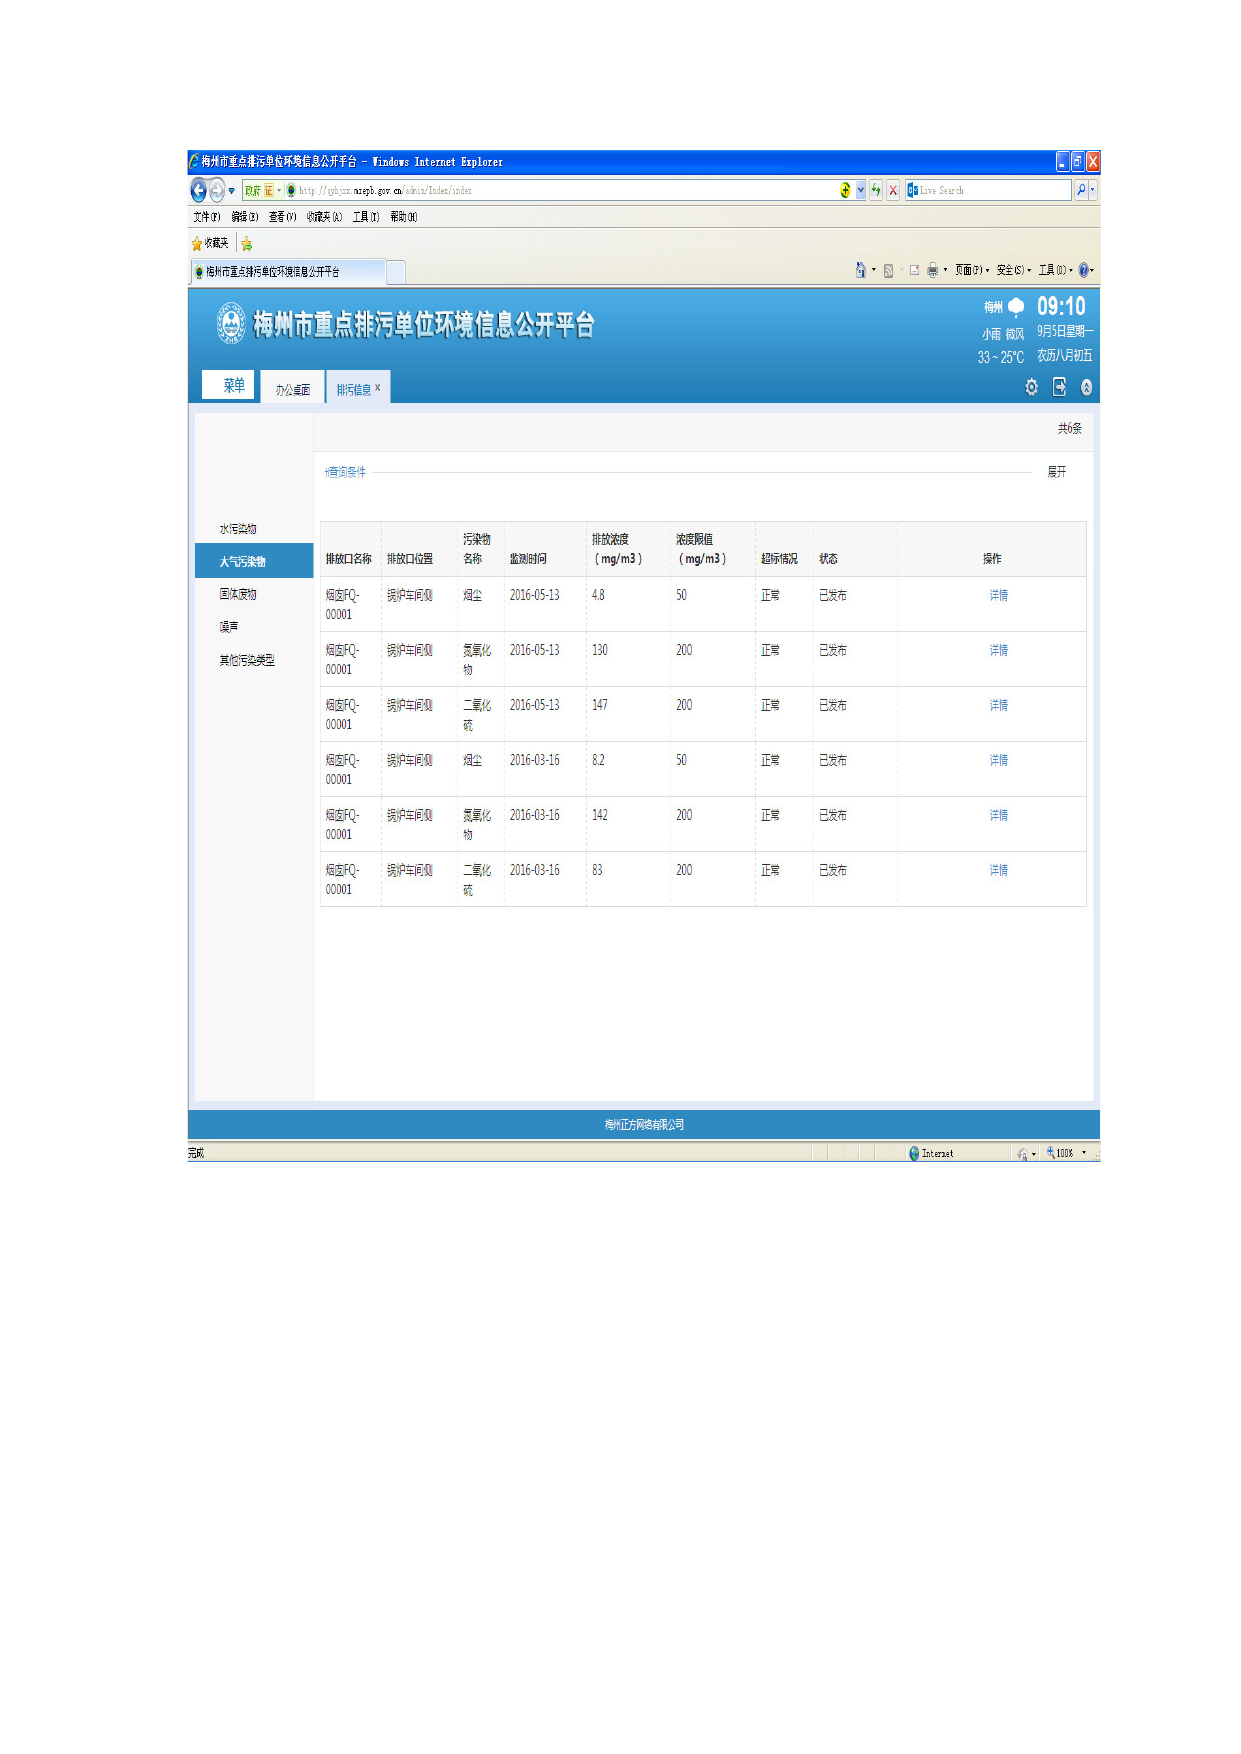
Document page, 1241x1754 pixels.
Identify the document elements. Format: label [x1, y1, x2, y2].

picture [187, 150, 1101, 1162]
